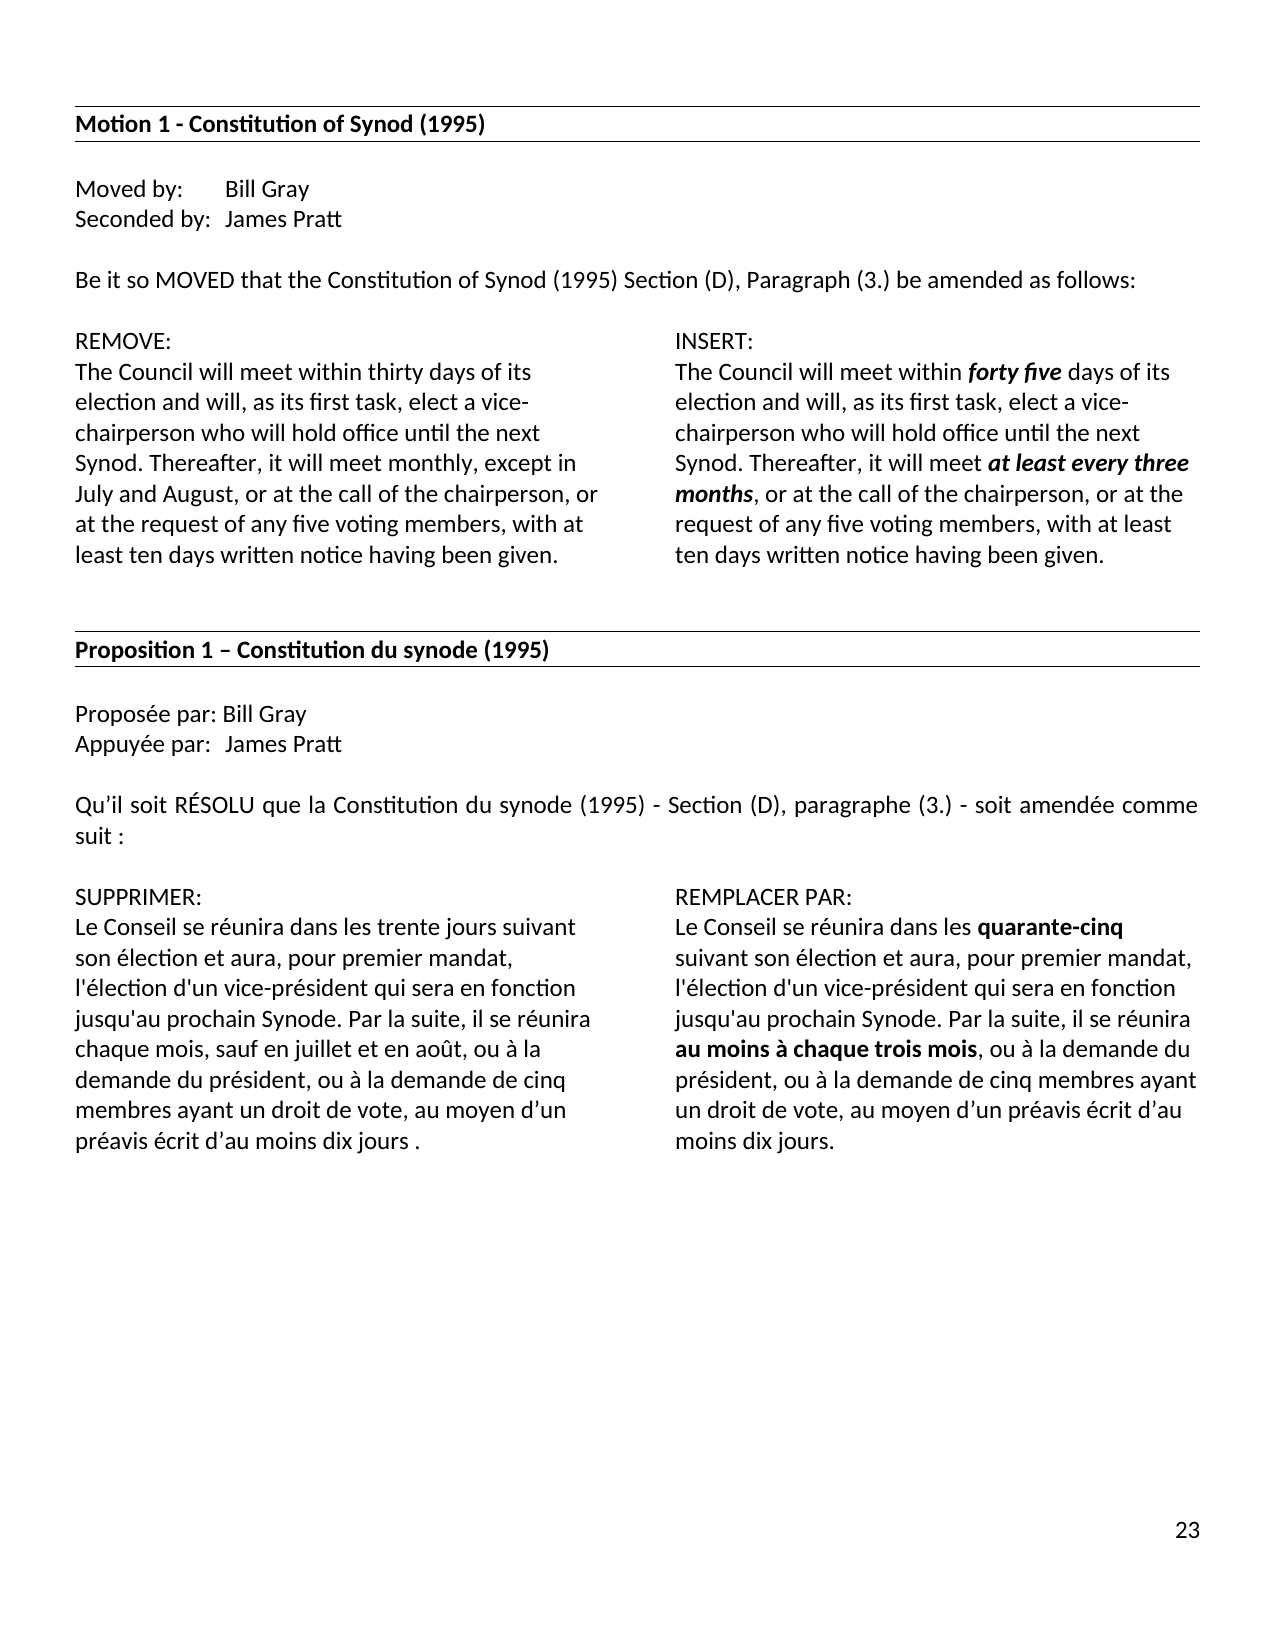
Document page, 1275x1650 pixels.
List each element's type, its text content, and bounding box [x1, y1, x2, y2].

text Proposée par: Bill Gray [75, 698, 1200, 728]
text Proposition 1 – Constitution du synode (1995) [75, 632, 1200, 666]
text SUPPRIMER: [75, 881, 600, 912]
text Le Conseil se réunira dans les trente jours suivant son élection et aura, pour premier mandat, l'élection d'un vice-président qui sera en fonction jusqu'au prochain Synode. Par la suite, il se réunira chaque mois, sauf en juillet et en août, ou à la demande du président, ou à la demande de cinq membres ayant un droit de vote, au moyen d’un préavis écrit d’au moins dix jours . [75, 912, 600, 1156]
text Motion 1 - Constitution of Synod (1995) [75, 107, 1200, 141]
text Appuyée par: James Pratt [75, 728, 1200, 759]
text The Council will meet within thirty days of its election and will, as its first task, elect a vice-chairperson who will hold office until the next Synod. Thereafter, it will meet monthly, except in July and August, or at the call of the chairperson, or at the request of any five voting members, with at least ten days written notice having been given. [75, 356, 600, 569]
text INSERT: [675, 325, 1200, 356]
text The Council will meet within forty five days of its election and will, as its first task, elect a vice-chairperson who will hold office until the next Synod. Thereafter, it will meet at least every three months, or at the call of the chairperson, or at the request of any five voting members, with at least ten days written notice having been given. [675, 356, 1200, 569]
text REMPLACER PAR: [675, 881, 1200, 912]
text Qu’il soit RÉSOLU que la Constitution du synode (1995) - Section (D), paragraphe (3.) - soit amendée comme suit : [75, 789, 1200, 851]
text Be it so MOVED that the Constitution of Synod (1995) Section (D), Paragraph (3.) be amended as follows: [75, 264, 1200, 295]
text REMOVE: [75, 325, 600, 356]
text Le Conseil se réunira dans les quarante-cinq suivant son élection et aura, pour premier mandat, l'élection d'un vice-président qui sera en fonction jusqu'au prochain Synode. Par la suite, il se réunira au moins à chaque trois mois, ou à la demande du président, ou à la demande de cinq membres ayant un droit de vote, au moyen d’un préavis écrit d’au moins dix jours. [675, 912, 1200, 1156]
text Moved by: Bill Gray [75, 173, 1200, 203]
text Seconded by: James Pratt [75, 203, 1200, 234]
